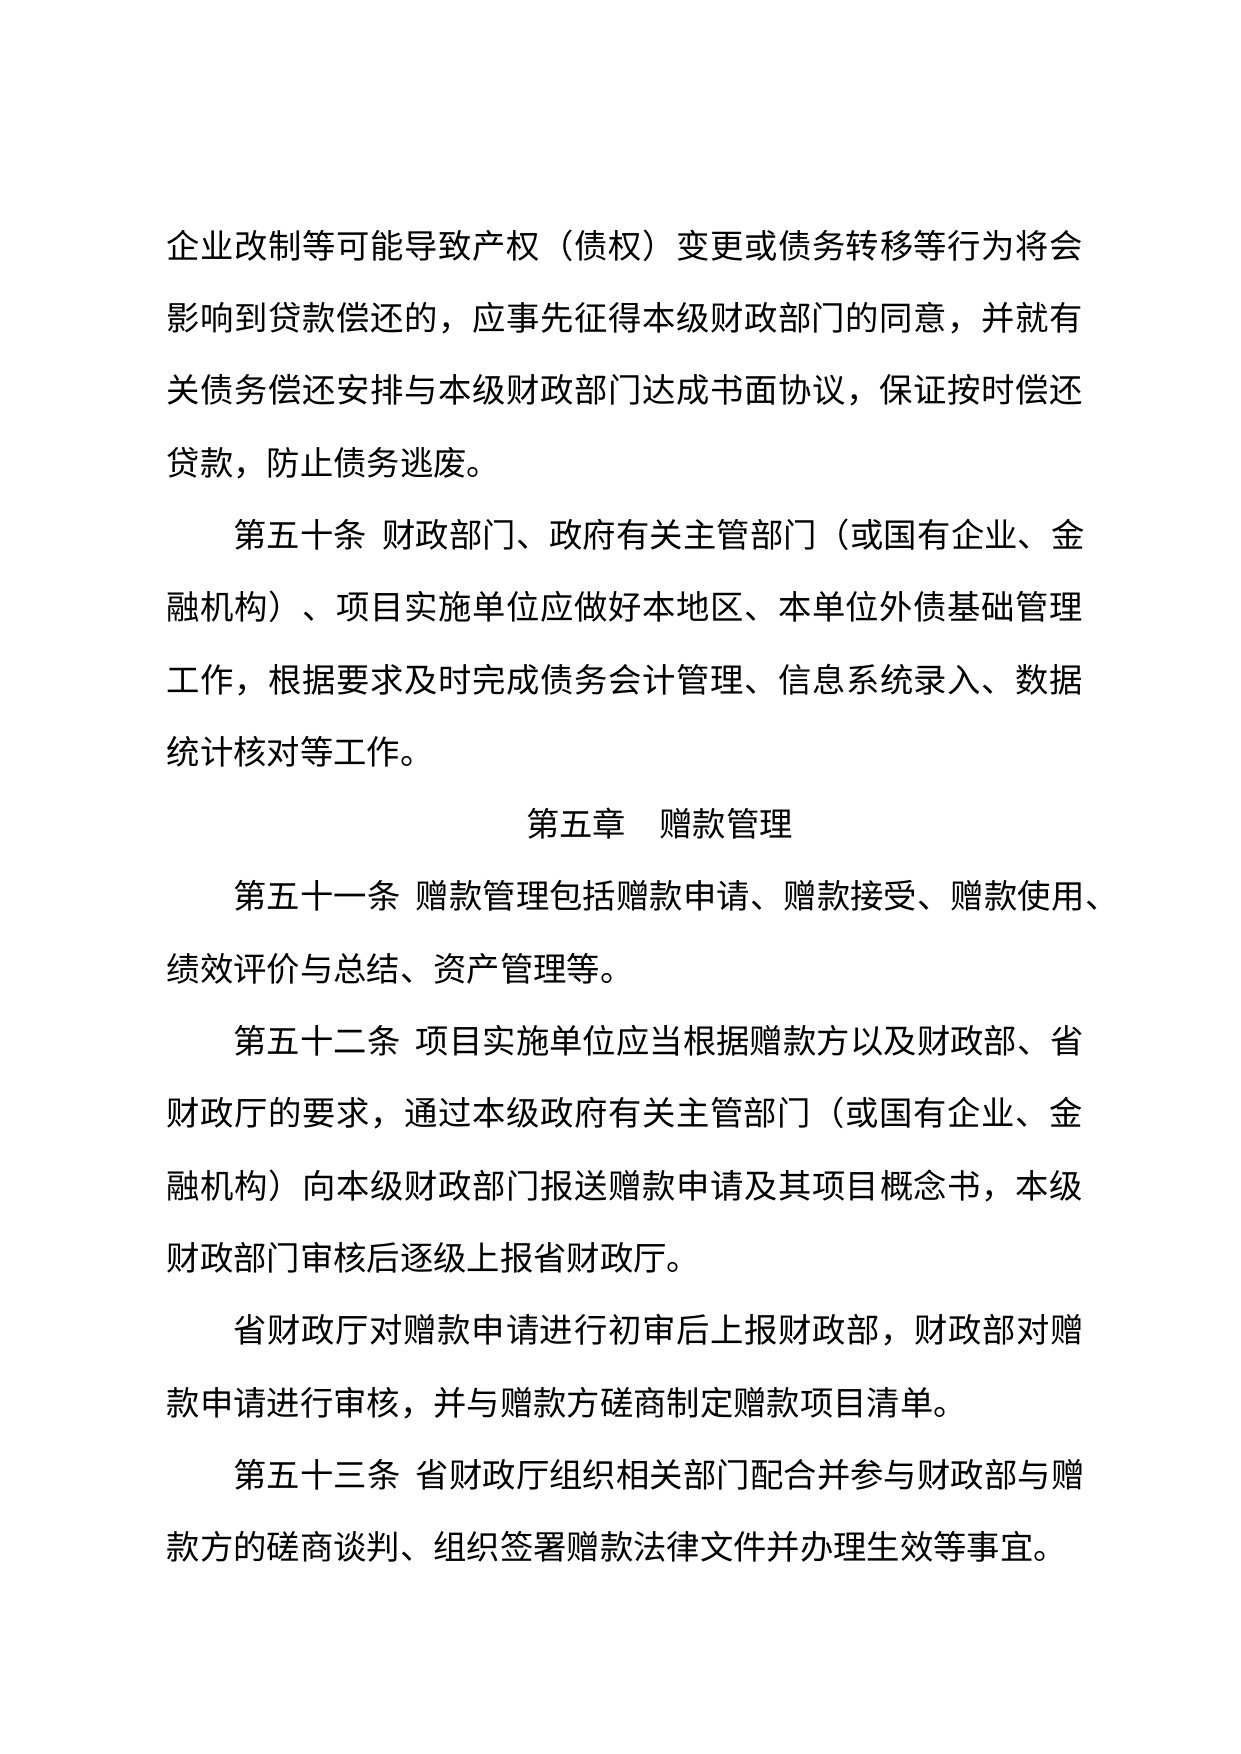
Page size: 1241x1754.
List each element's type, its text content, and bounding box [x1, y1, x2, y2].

text 第五十二条 项目实施单位应当根据赠款方以及财政部、省财政厅的要求，通过本级政府有关主管部门（或国有企业、金融机构）向本级财政部门报送赠款申请及其项目概念书，本级财政部门审核后逐级上报省财政厅。 [167, 1015, 1085, 1280]
text 第五十一条 赠款管理包括赠款申请、赠款接受、赠款使用、绩效评价与总结、资产管理等。 [167, 870, 1085, 991]
text 省财政厅对赠款申请进行初审后上报财政部，财政部对赠款申请进行审核，并与赠款方磋商制定赠款项目清单。 [167, 1304, 1085, 1424]
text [167, 219, 1085, 485]
text 第五十条 财政部门、政府有关主管部门（或国有企业、金融机构）、项目实施单位应做好本地区、本单位外债基础管理工作，根据要求及时完成债务会计管理、信息系统录入、数据统计核对等工作。 [167, 509, 1085, 774]
text 第五十三条 省财政厅组织相关部门配合并参与财政部与赠款方的磋商谈判、组织签署赠款法律文件并办理生效等事宜。 [167, 1448, 1085, 1569]
text 第五章 赠款管理 [167, 798, 1085, 846]
